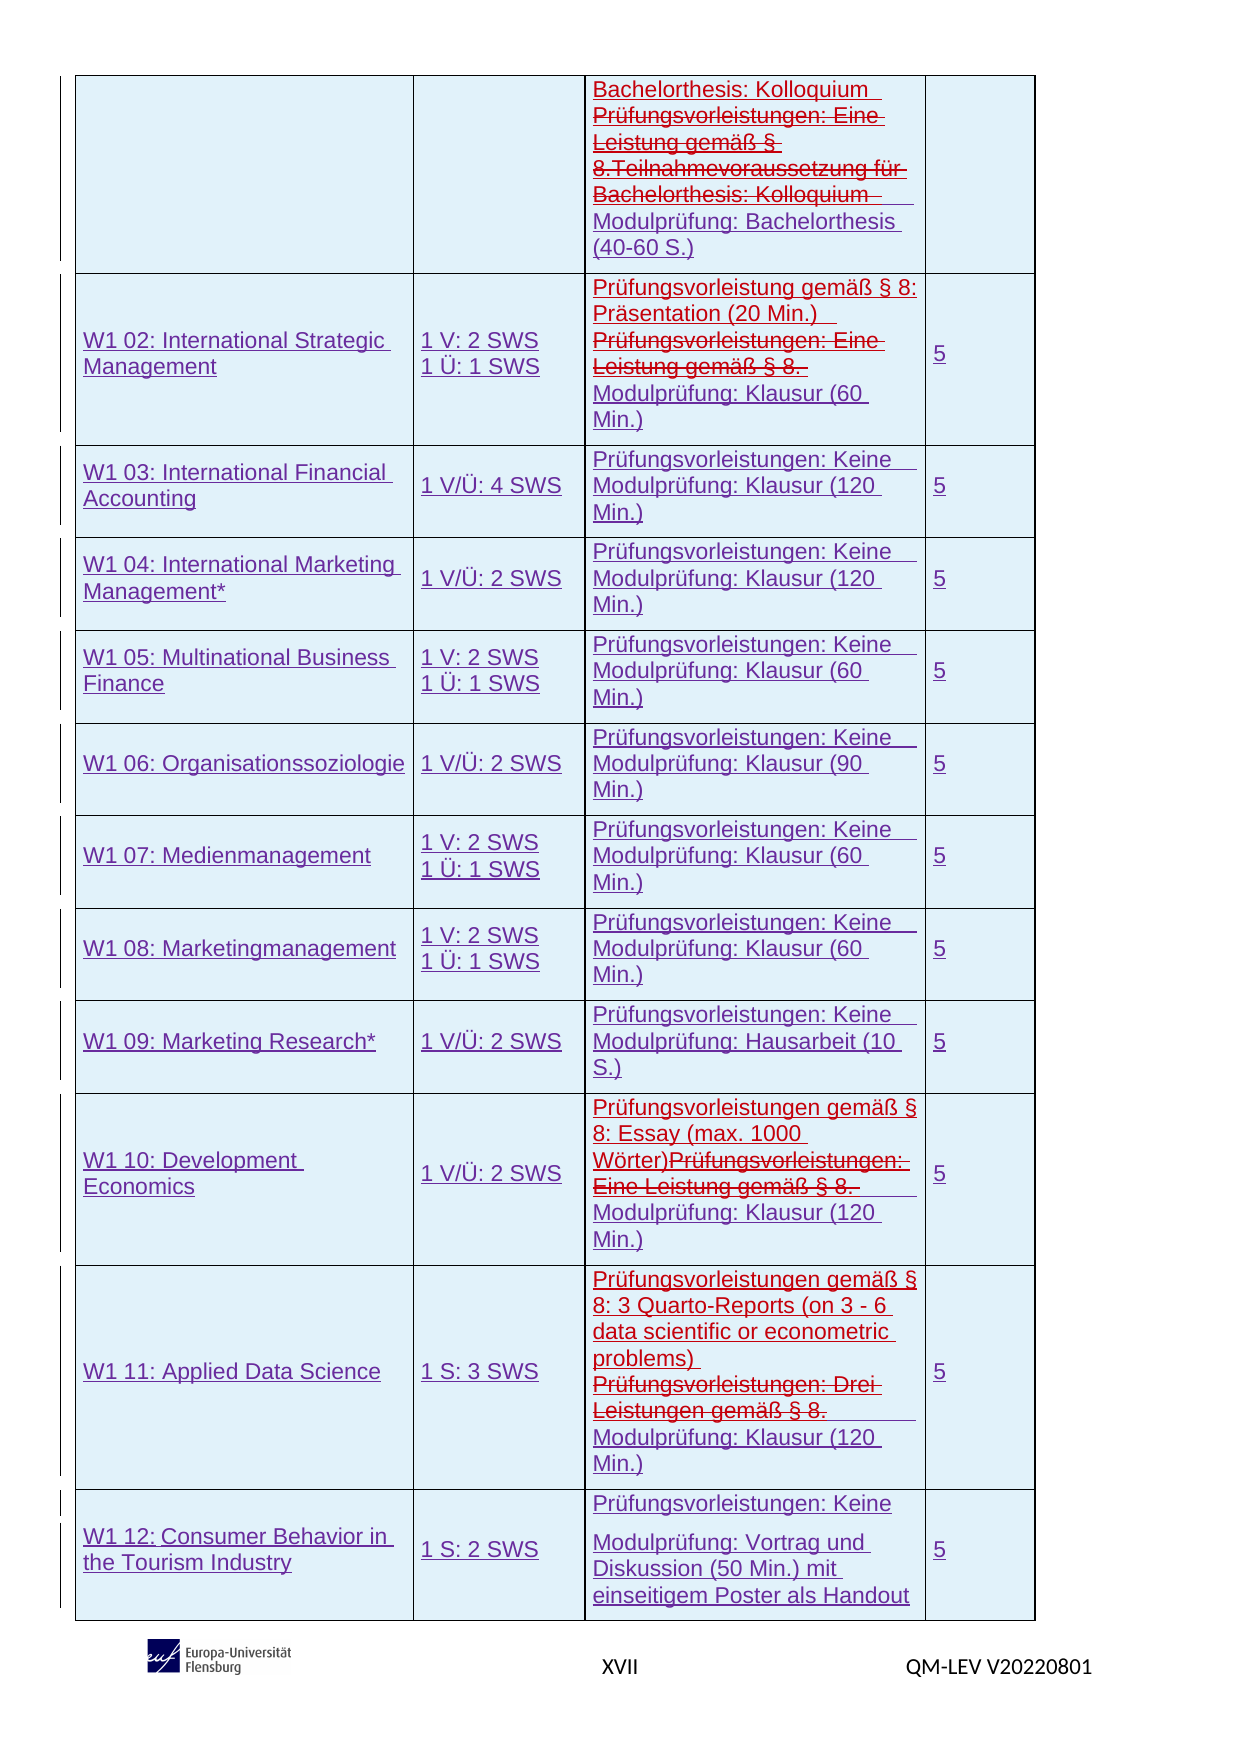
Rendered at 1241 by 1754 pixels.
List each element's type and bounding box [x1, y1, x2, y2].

picture [147, 1639, 291, 1675]
